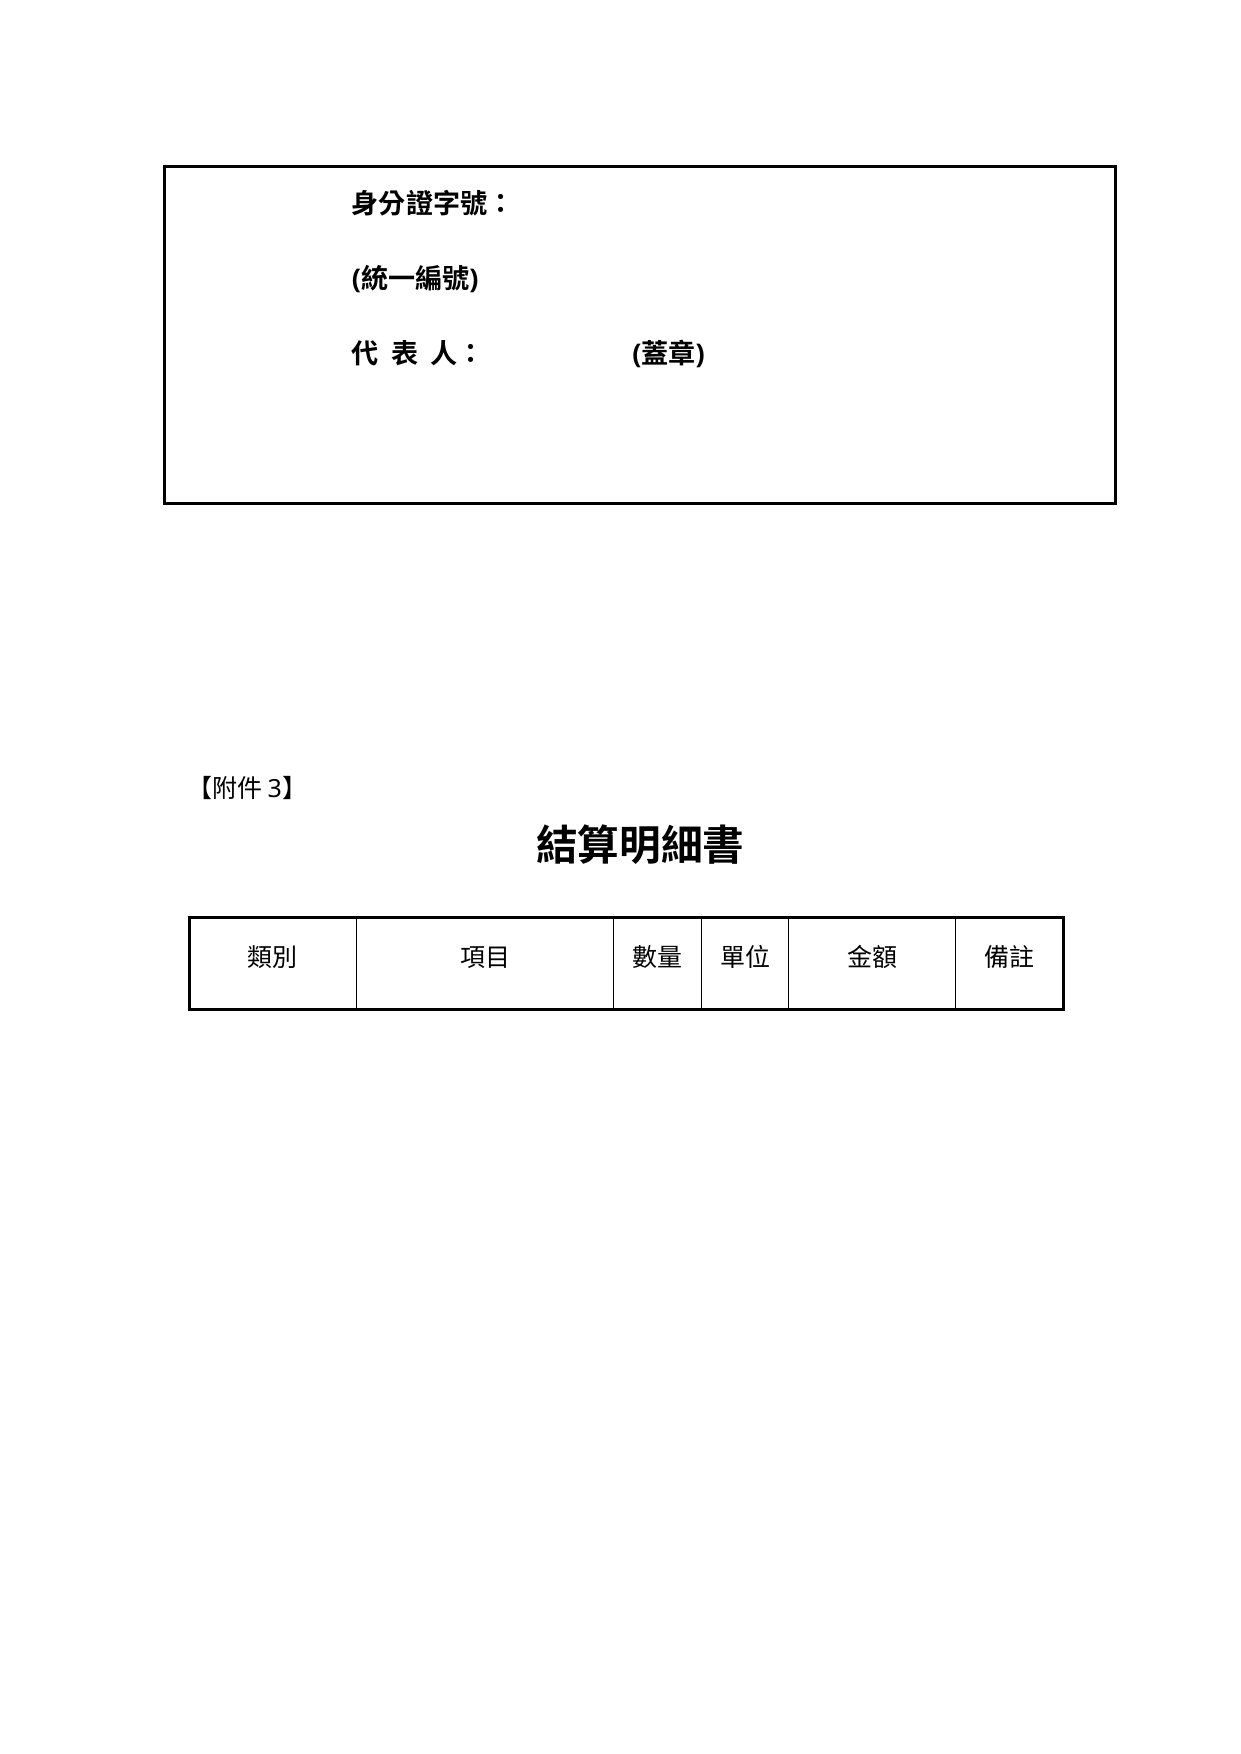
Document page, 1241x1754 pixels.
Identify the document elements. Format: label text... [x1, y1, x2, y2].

table_header 數量 [614, 919, 701, 1008]
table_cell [166, 168, 1114, 502]
table_header 備註 [956, 919, 1062, 1008]
table_header 金額 [789, 919, 955, 1008]
text 結算明細書 [187, 805, 1093, 880]
text 【附件3】 [187, 768, 1093, 805]
table_header 單位 [702, 919, 788, 1008]
table_header 項目 [357, 919, 613, 1008]
table_header 類別 [191, 919, 356, 1008]
